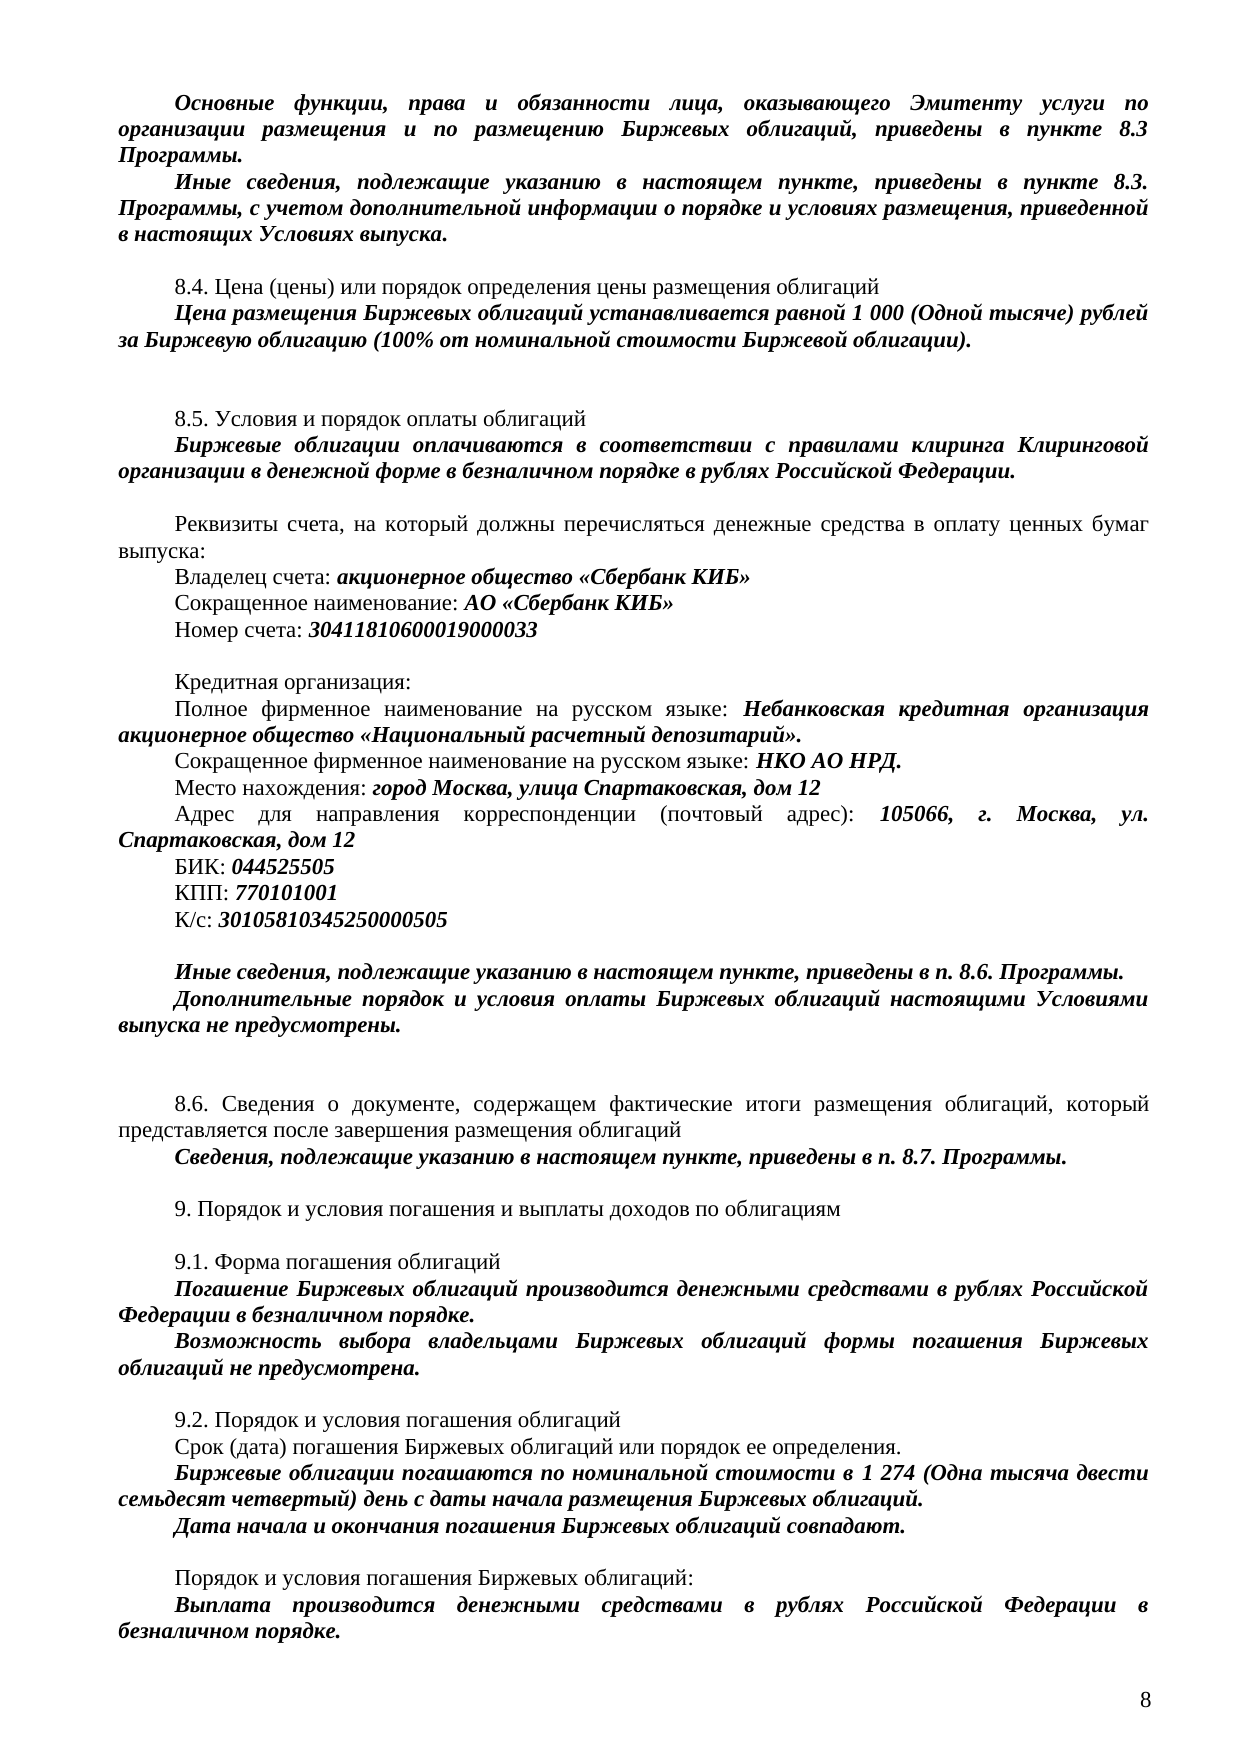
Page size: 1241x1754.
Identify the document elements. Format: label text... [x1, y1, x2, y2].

text КПП: 770101001 [118, 879, 1152, 906]
text Сокращенное фирменное наименование на русском языке: НКО АО НРД. [118, 747, 1152, 774]
text 9. Порядок и условия погашения и выплаты доходов по облигациям [118, 1196, 1152, 1222]
text Дополнительные порядок и условия оплаты Биржевых облигаций настоящими Условиями выпуска не предусмотрены. [118, 985, 1152, 1037]
text Погашение Биржевых облигаций производится денежными средствами в рублях Российской Федерации в безналичном порядке. [118, 1274, 1152, 1327]
text Выплата производится денежными средствами в рублях Российской Федерации в безналичном порядке. [118, 1591, 1152, 1643]
text 8.6. Сведения о документе, содержащем фактические итоги размещения облигаций, который представляется после завершения размещения облигаций [118, 1090, 1152, 1143]
text 9.2. Порядок и условия погашения облигаций [118, 1406, 1152, 1433]
text Сокращенное наименование: АО «Сбербанк КИБ» [118, 589, 1152, 616]
text Адрес для направления корреспонденции (почтовый адрес): 105066, г. Москва, ул. Спартаковская, дом 12 [118, 800, 1152, 853]
text К/с: 30105810345250000505 [118, 906, 1152, 932]
text Полное фирменное наименование на русском языке: Небанковская кредитная организация акционерное общество «Национальный расчетный депозитарий». [118, 695, 1152, 747]
text 8.4. Цена (цены) или порядок определения цены размещения облигаций [118, 273, 1152, 299]
text Номер счета: 30411810600019000033 [118, 616, 1152, 642]
text БИК: 044525505 [118, 853, 1152, 879]
text Биржевые облигации оплачиваются в соответствии с правилами клиринга Клиринговой организации в денежной форме в безналичном порядке в рублях Российской Федерации. [118, 431, 1152, 484]
text 8.5. Условия и порядок оплаты облигаций [118, 405, 1152, 431]
text Иные сведения, подлежащие указанию в настоящем пункте, приведены в п. 8.6. Программы. [118, 958, 1152, 985]
text Возможность выбора владельцами Биржевых облигаций формы погашения Биржевых облигаций не предусмотрена. [118, 1327, 1152, 1380]
text Цена размещения Биржевых облигаций устанавливается равной 1 000 (Одной тысяче) рублей за Биржевую облигацию (100% от номинальной стоимости Биржевой облигации). [118, 299, 1152, 352]
text Место нахождения: город Москва, улица Спартаковская, дом 12 [118, 774, 1152, 800]
text Дата начала и окончания погашения Биржевых облигаций совпадают. [118, 1512, 1152, 1538]
text Основные функции, права и обязанности лица, оказывающего Эмитенту услуги по организации размещения и по размещению Биржевых облигаций, приведены в пункте 8.3 Программы. [118, 89, 1152, 168]
text Владелец счета: акционерное общество «Сбербанк КИБ» [118, 563, 1152, 589]
text Биржевые облигации погашаются по номинальной стоимости в 1 274 (Одна тысяча двести семьдесят четвертый) день с даты начала размещения Биржевых облигаций. [118, 1459, 1152, 1512]
text Срок (дата) погашения Биржевых облигаций или порядок ее определения. [118, 1433, 1152, 1459]
text 9.1. Форма погашения облигаций [118, 1248, 1152, 1274]
text Иные сведения, подлежащие указанию в настоящем пункте, приведены в пункте 8.3. Программы, с учетом дополнительной информации о порядке и условиях размещения, приведенной в настоящих Условиях выпуска. [118, 168, 1152, 247]
text Реквизиты счета, на который должны перечисляться денежные средства в оплату ценных бумаг выпуска: [118, 510, 1152, 563]
text Сведения, подлежащие указанию в настоящем пункте, приведены в п. 8.7. Программы. [118, 1143, 1152, 1169]
text Кредитная организация: [118, 668, 1152, 695]
text Порядок и условия погашения Биржевых облигаций: [118, 1564, 1152, 1591]
